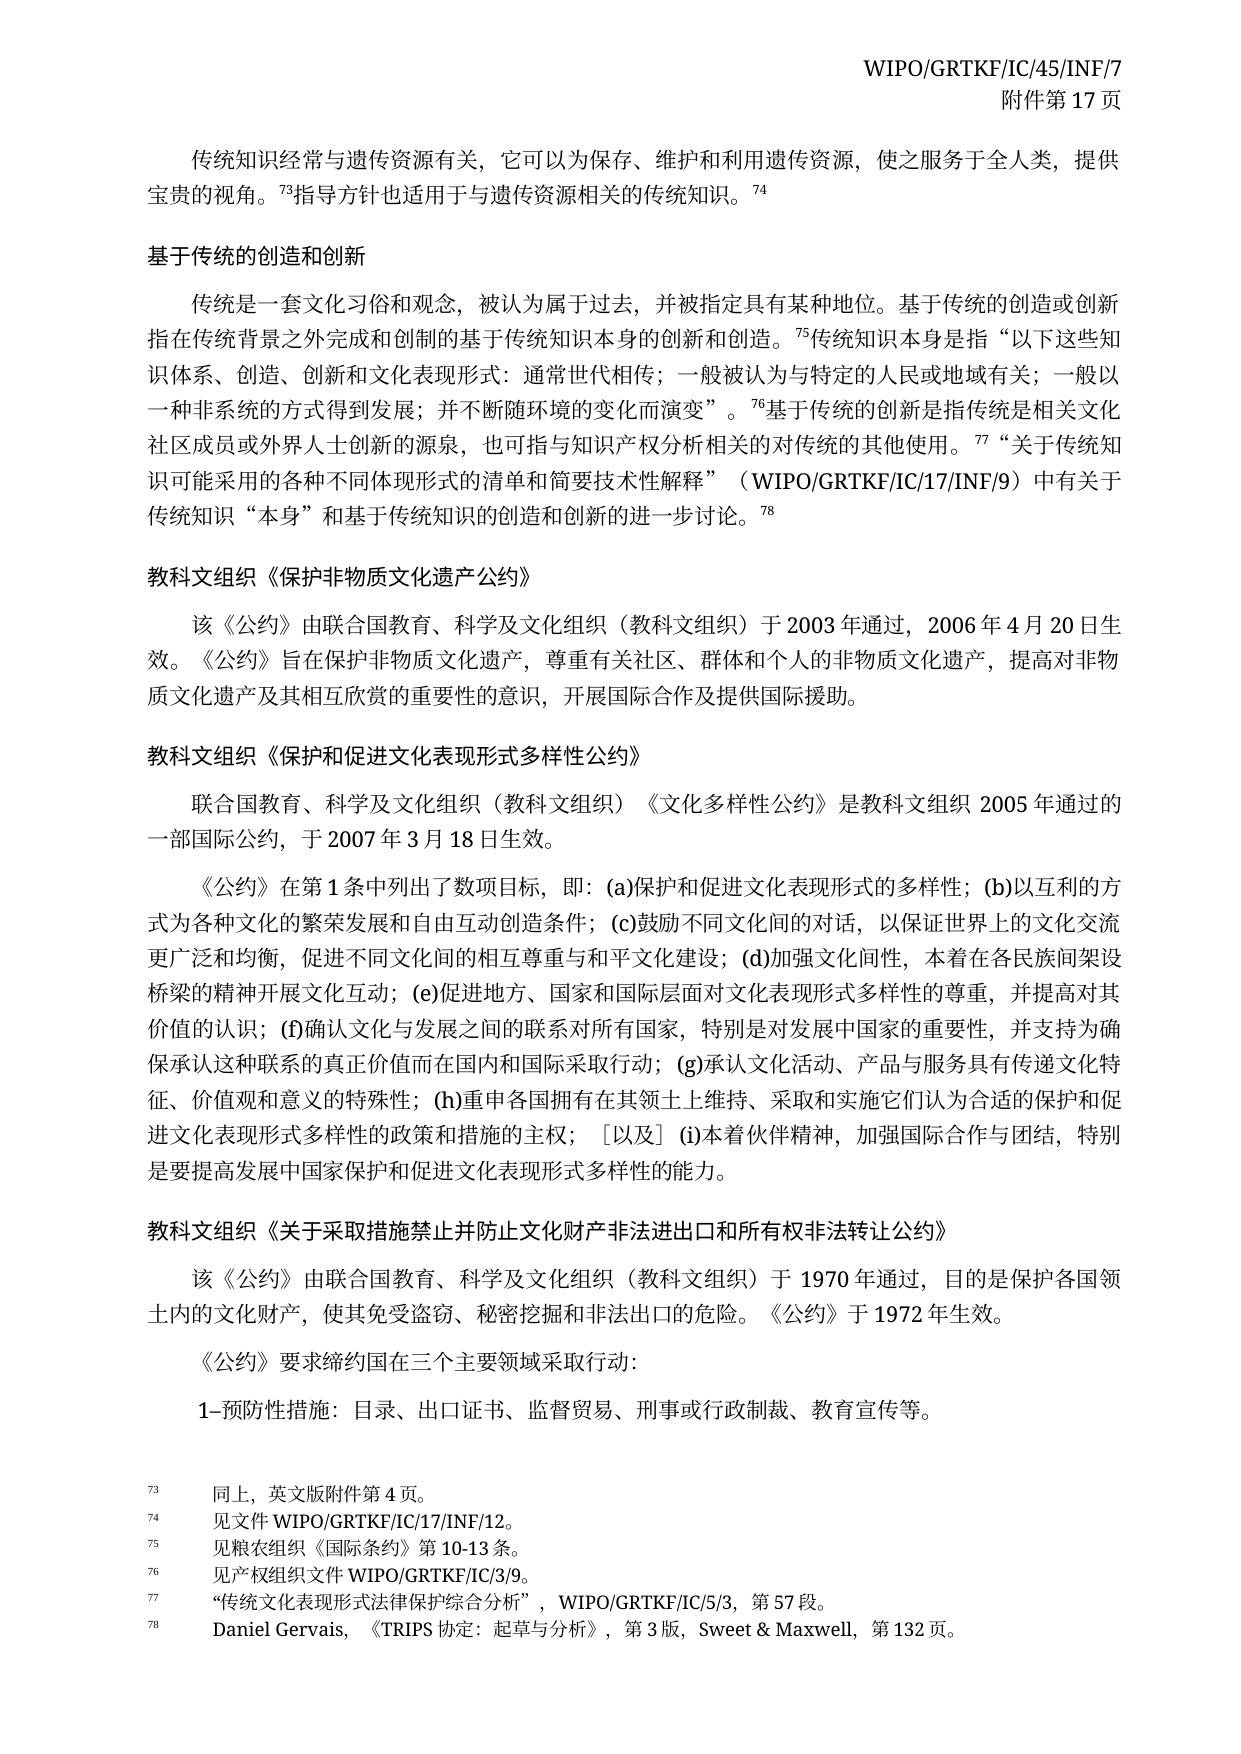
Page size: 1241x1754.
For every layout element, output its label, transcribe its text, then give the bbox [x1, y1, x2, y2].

text 传统知识经常与遗传资源有关，它可以为保存、维护和利用遗传资源，使之服务于全人类，提供宝贵的视角。指导方针也适用于与遗传资源相关的传统知识。 [148, 139, 1122, 210]
text 联合国教育、科学及文化组织（教科文组织）《文化多样性公约》是教科文组织2005年通过的一部国际公约，于2007年3月18日生效。 [148, 783, 1122, 854]
text 《公约》要求缔约国在三个主要领域采取行动： [148, 1342, 1122, 1377]
text 《公约》在第1条中列出了数项目标，即：(a)保护和促进文化表现形式的多样性；(b)以互利的方式为各种文化的繁荣发展和自由互动创造条件；(c)鼓励不同文化间的对话，以保证世界上的文化交流更广泛和均衡，促进不同文化间的相互尊重与和平文化建设；(d)加强文化间性，本着在各民族间架设桥梁的精神开展文化互动；(e)促进地方、国家和国际层面对文化表现形式多样性的尊重，并提高对其价值的认识；(f)确认文化与发展之间的联系对所有国家，特别是对发展中国家的重要性，并支持为确保承认这种联系的真正价值而在国内和国际采取行动；(g)承认文化活动、产品与服务具有传递文化特征、价值观和意义的特殊性；(h)重申各国拥有在其领土上维持、采取和实施它们认为合适的保护和促进文化表现形式多样性的政策和措施的主权；［以及］(i)本着伙伴精神，加强国际合作与团结，特别是要提高发展中国家保护和促进文化表现形式多样性的能力。 [148, 867, 1122, 1185]
text 教科文组织《保护非物质文化遗产公约》 [148, 556, 1122, 592]
text 该《公约》由联合国教育、科学及文化组织（教科文组织）于1970年通过，目的是保护各国领土内的文化财产，使其免受盗窃、秘密挖掘和非法出口的危险。《公约》于1972年生效。 [148, 1258, 1122, 1329]
text 教科文组织《保护和促进文化表现形式多样性公约》 [148, 735, 1122, 771]
text 教科文组织《关于采取措施禁止并防止文化财产非法进出口和所有权非法转让公约》 [148, 1210, 1122, 1246]
text 基于传统的创造和创新 [148, 235, 1122, 271]
text 该《公约》由联合国教育、科学及文化组织（教科文组织）于2003年通过，2006年4月20日生效。《公约》旨在保护非物质文化遗产，尊重有关社区、群体和个人的非物质文化遗产，提高对非物质文化遗产及其相互欣赏的重要性的意识，开展国际合作及提供国际援助。 [148, 604, 1122, 710]
text 传统是一套文化习俗和观念，被认为属于过去，并被指定具有某种地位。基于传统的创造或创新指在传统背景之外完成和创制的基于传统知识本身的创新和创造。传统知识本身是指“以下这些知识体系、创造、创新和文化表现形式：通常世代相传；一般被认为与特定的人民或地域有关；一般以一种非系统的方式得到发展；并不断随环境的变化而演变”。基于传统的创新是指传统是相关文化社区成员或外界人士创新的源泉，也可指与知识产权分析相关的对传统的其他使用。“关于传统知识可能采用的各种不同体现形式的清单和简要技术性解释”（WIPO/GRTKF/IC/17/INF/9）中有关于传统知识“本身”和基于传统知识的创造和创新的进一步讨论。 [148, 283, 1122, 531]
text 1–预防性措施：目录、出口证书、监督贸易、刑事或行政制裁、教育宣传等。 [198, 1389, 1122, 1425]
